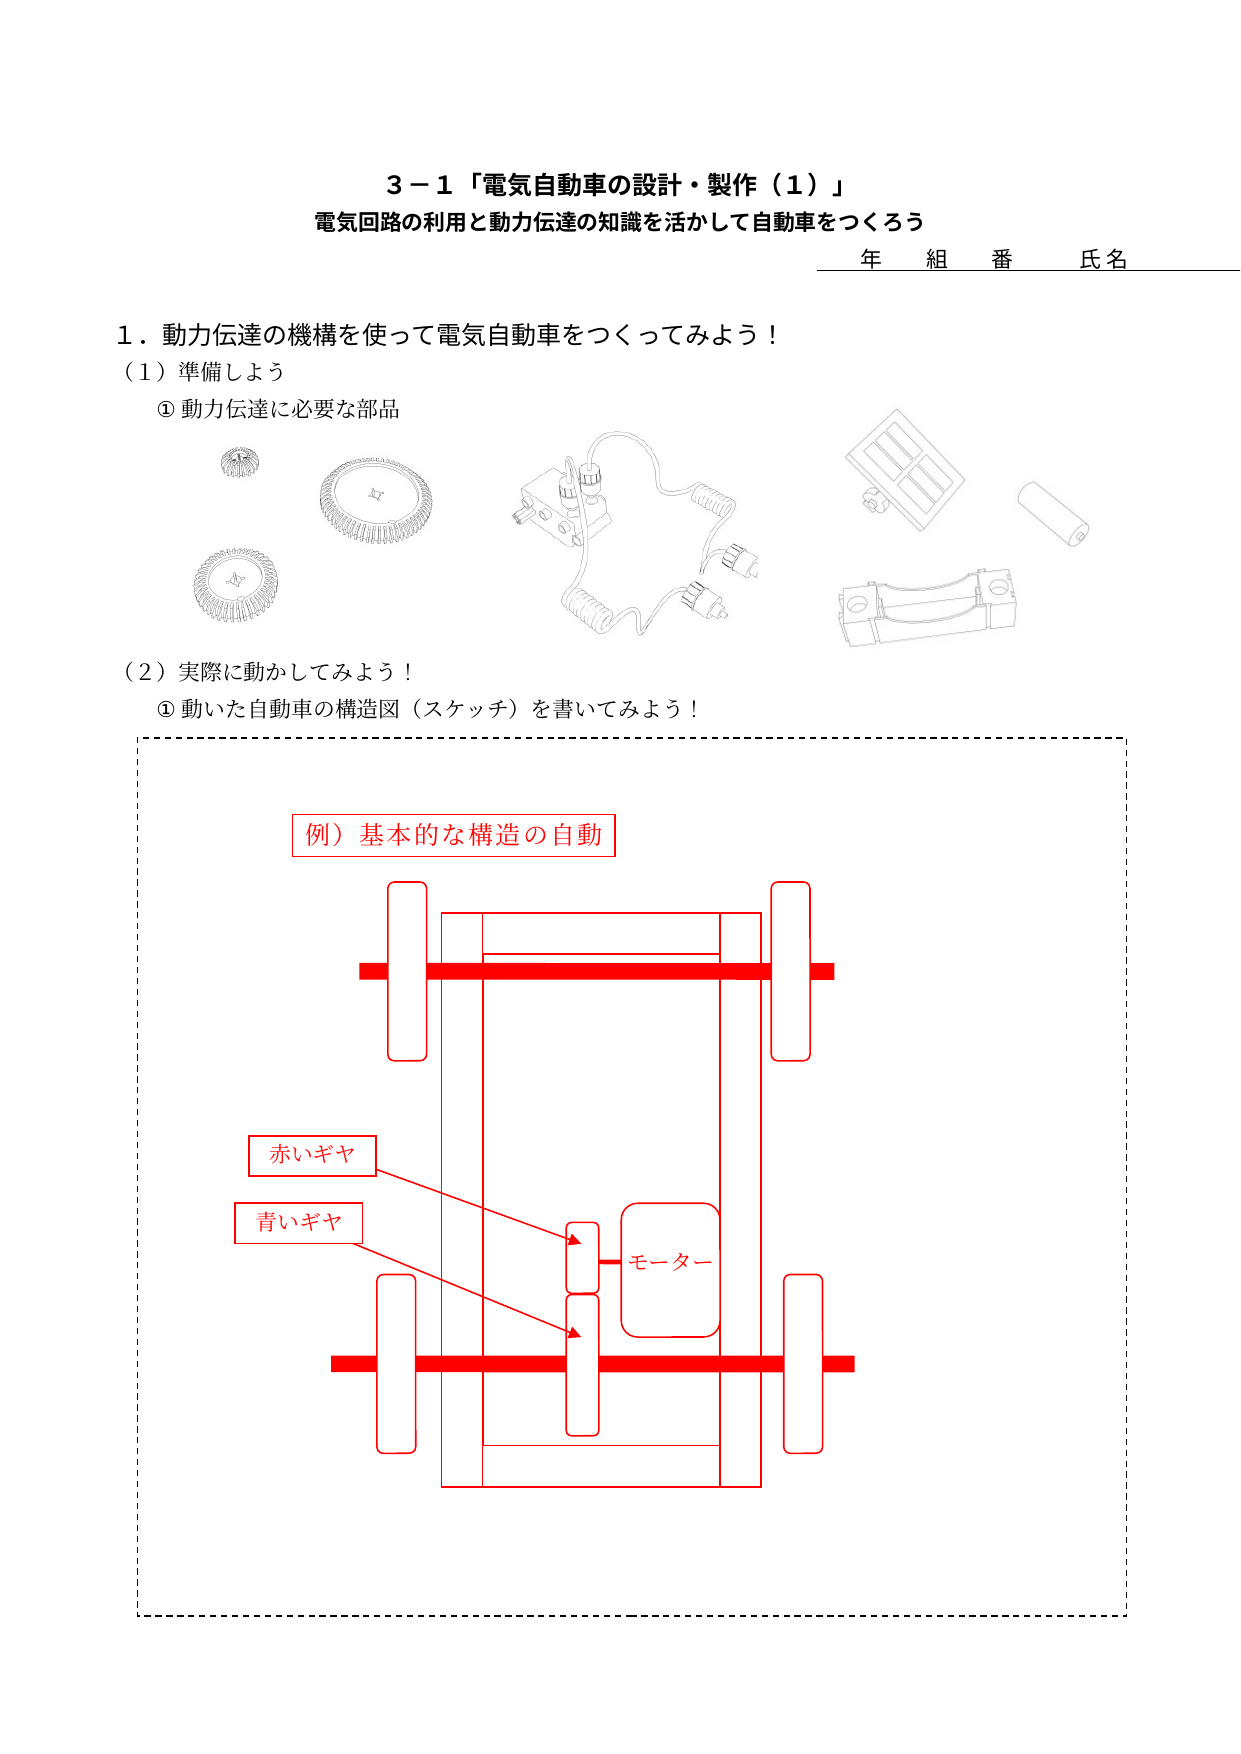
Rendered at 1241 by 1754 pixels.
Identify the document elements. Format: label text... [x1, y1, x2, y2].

text 電気回路の利用と動力伝達の知識を活かして自動車をつくろう [112, 202, 1128, 239]
text ① 動いた自動車の構造図（スケッチ）を書いてみよう！ [112, 689, 1128, 727]
picture [112, 378, 1171, 688]
text 年 組 番 氏 名 [112, 239, 1128, 277]
text （２）実際に動かしてみよう！ [112, 652, 1128, 689]
text （１）準備しよう [112, 352, 1128, 389]
text ① 動力伝達に必要な部品 [112, 389, 757, 427]
text ３－１「電気自動車の設計・製作（１）」 [112, 164, 1128, 202]
text １．動力伝達の機構を使って電気自動車をつくってみよう！ [112, 314, 1128, 352]
